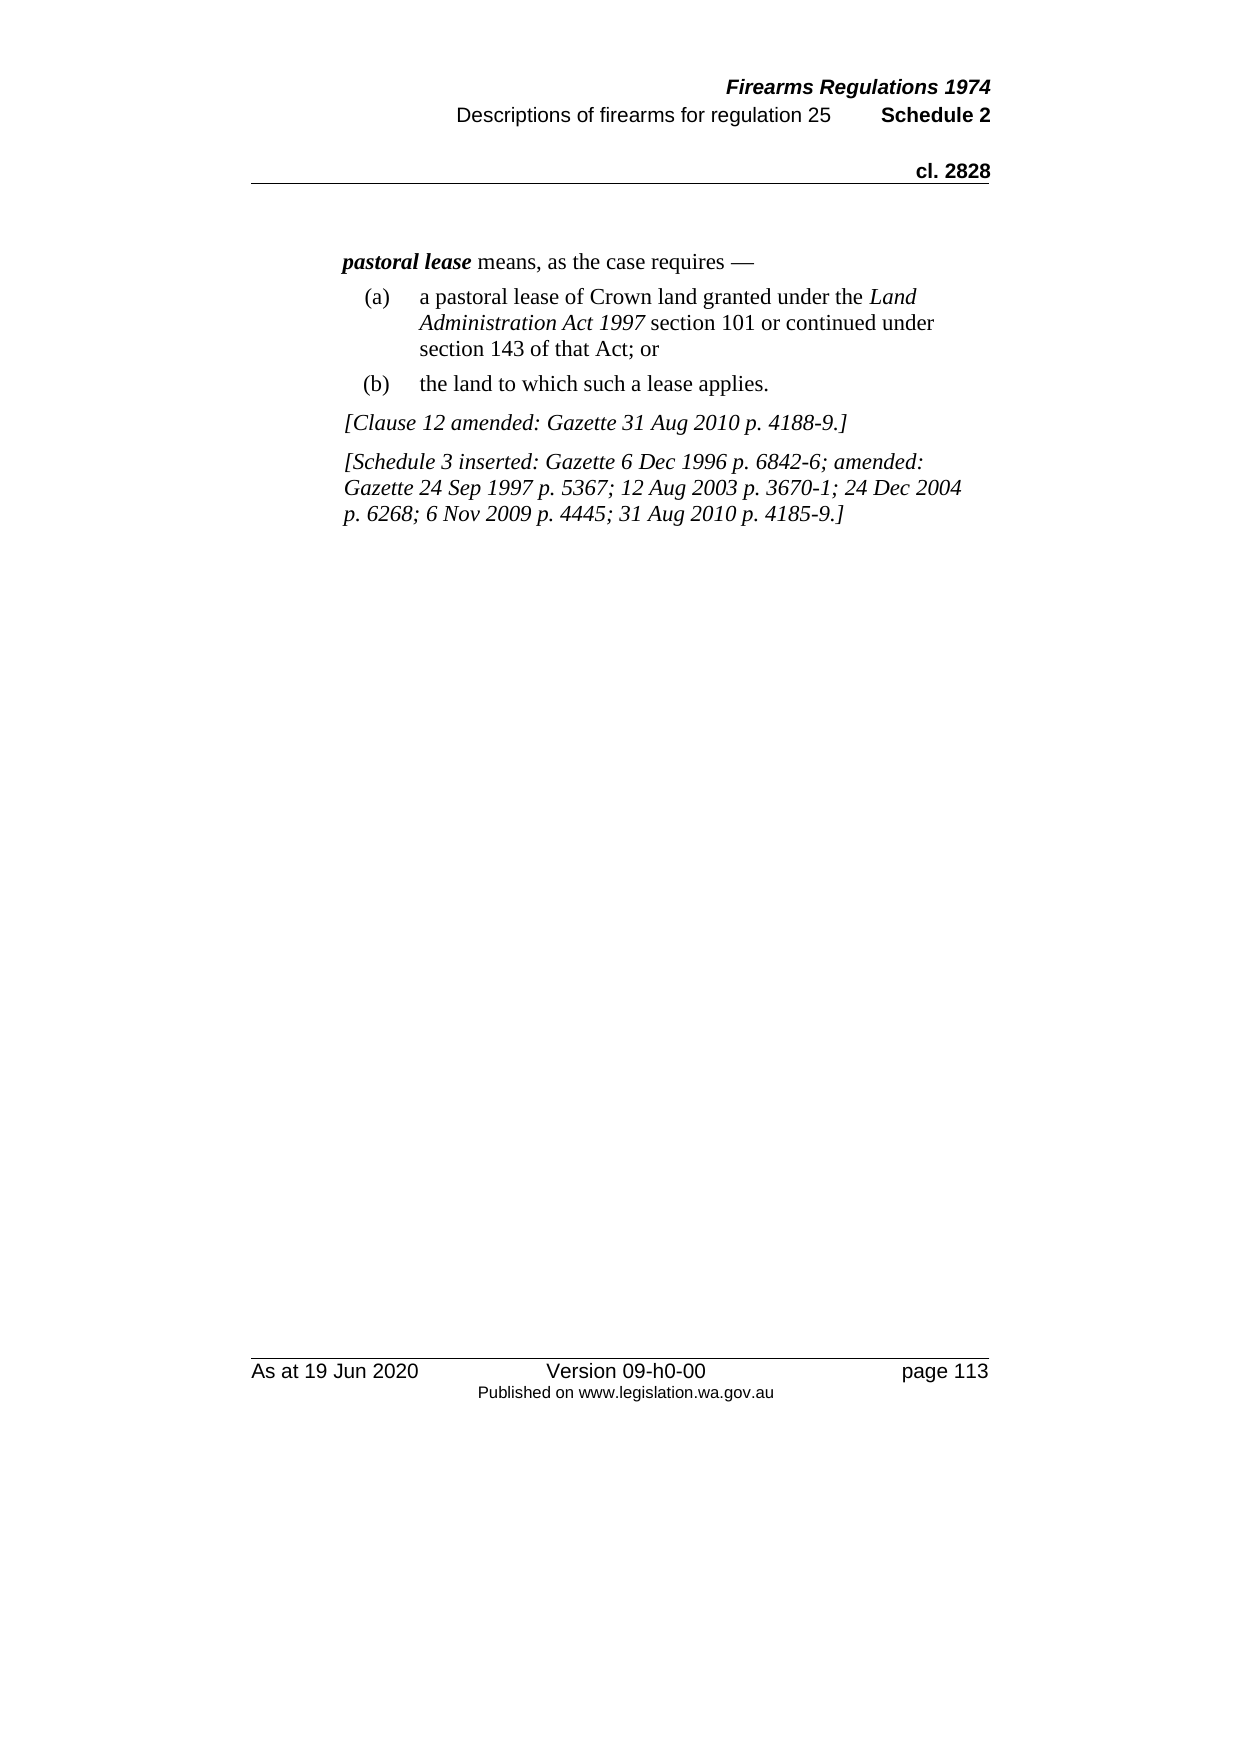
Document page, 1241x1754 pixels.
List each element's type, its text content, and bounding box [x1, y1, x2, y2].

text [Clause 12 amended: Gazette 31 Aug 2010 p. 4188-9.] [251, 409, 989, 435]
text (b) the land to which such a lease applies. [251, 370, 989, 396]
text (a) a pastoral lease of Crown land granted under the Land Administration Act 1997 section 101 or continued under section 143 of that Act; or [251, 283, 989, 362]
text pastoral lease means, as the case requires — [251, 248, 989, 274]
text [Schedule 3 inserted: Gazette 6 Dec 1996 p. 6842-6; amended: Gazette 24 Sep 1997 p. 5367; 12 Aug 2003 p. 3670-1; 24 Dec 2004 p. 6268; 6 Nov 2009 p. 4445; 31 Aug 2010 p. 4185-9.] [251, 448, 989, 527]
